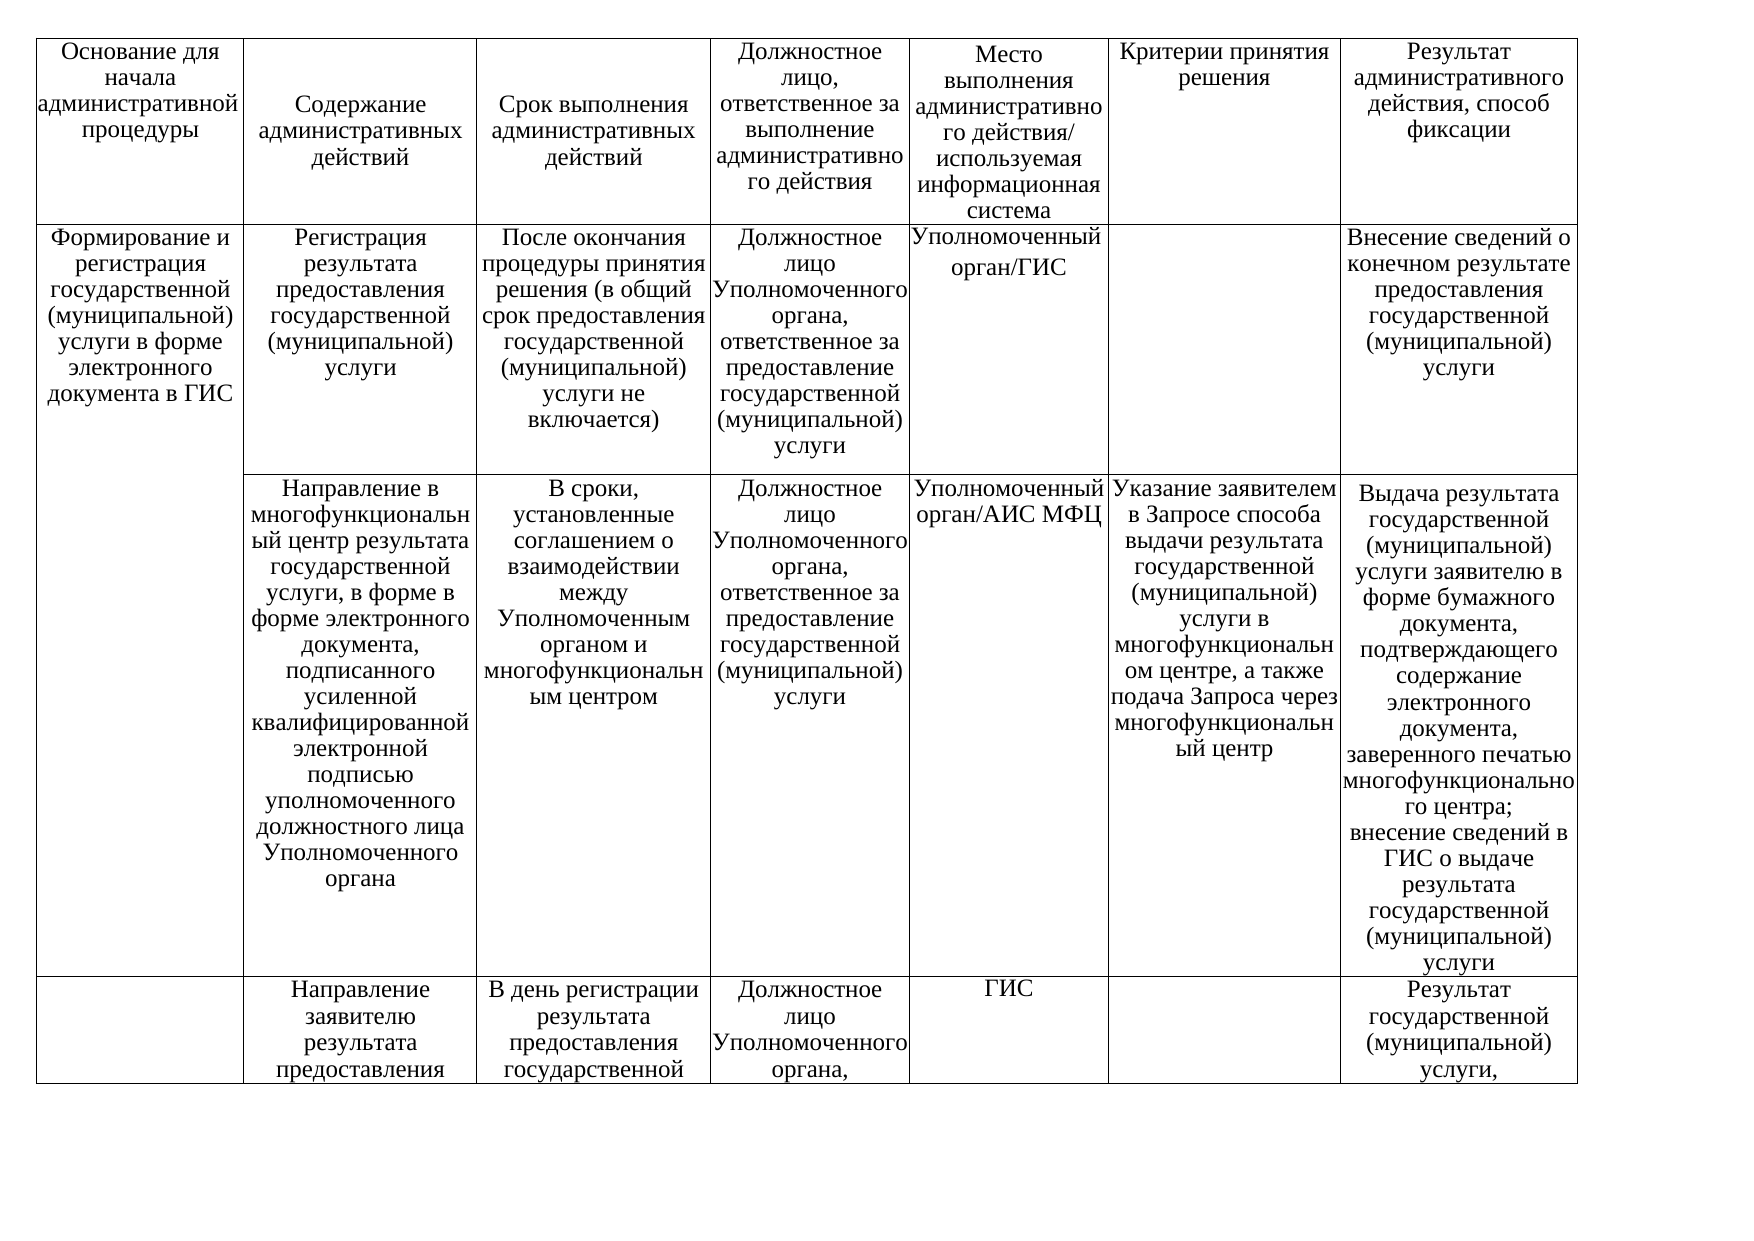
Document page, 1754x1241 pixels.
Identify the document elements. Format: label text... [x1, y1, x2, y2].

table_cell Должностное лицо Уполномоченного органа, [711, 977, 909, 1082]
table_header Результат административного действия, способ фиксации [1341, 39, 1577, 223]
table_cell [37, 977, 243, 1082]
table_header Содержание административных действий [244, 39, 476, 223]
table_header Критерии принятия решения [1109, 39, 1340, 223]
table_cell В день регистрации результата предоставления государственной [477, 977, 710, 1082]
table_cell После окончания процедуры принятия решения (в общий срок предоставления государственной (муниципальной) услуги не включается) [477, 225, 710, 474]
table_cell Выдача результата государственной (муниципальной) услуги заявителю в форме бумажного документа, подтверждающего содержание электронного документа, заверенного печатью многофункционально го центра; внесение сведений в ГИС о выдаче результата государственной (муниципальной) услуги [1341, 475, 1577, 976]
table_cell Направление в многофункциональный центр результата государственной услуги, в форме в форме электронного документа, подписанного усиленной квалифицированной электронной подписью уполномоченного должностного лица Уполномоченного органа [244, 475, 476, 976]
table_cell Уполномоченный орган/ГИС [910, 225, 1108, 474]
table_cell Направление заявителю результата предоставления [244, 977, 476, 1082]
table_cell Должностное лицо Уполномоченного органа, ответственное за предоставление государственной (муниципальной) услуги [711, 225, 909, 474]
table_cell Уполномоченный орган/АИС МФЦ [910, 475, 1108, 976]
table_cell В сроки, установленные соглашением о взаимодействии между Уполномоченным органом и многофункциональным центром [477, 475, 710, 976]
table_cell Должностное лицо Уполномоченного органа, ответственное за предоставление государственной (муниципальной) услуги [711, 475, 909, 976]
table_header Должностное лицо, ответственное за выполнение административно го действия [711, 39, 909, 223]
table_header Срок выполнения административных действий [477, 39, 710, 223]
table_header Место выполнения административно го действия/ используемая информационная система [910, 39, 1108, 223]
table_cell Указание заявителем в Запросе способа выдачи результата государственной (муниципальной) услуги в многофункциональном центре, а также подача Запроса через многофункциональный центр [1109, 475, 1340, 976]
table_cell Внесение сведений о конечном результате предоставления государственной (муниципальной) услуги [1341, 225, 1577, 474]
table_cell [1109, 225, 1340, 474]
table_cell Результат государственной (муниципальной) услуги, [1341, 977, 1577, 1082]
table_cell Формирование и регистрация государственной (муниципальной) услуги в форме электронного документа в ГИС [37, 225, 243, 976]
table_cell [1109, 977, 1340, 1082]
table_cell Регистрация результата предоставления государственной (муниципальной) услуги [244, 225, 476, 474]
table_header Основание для начала административной процедуры [37, 39, 243, 223]
table_cell ГИС [910, 977, 1108, 1082]
